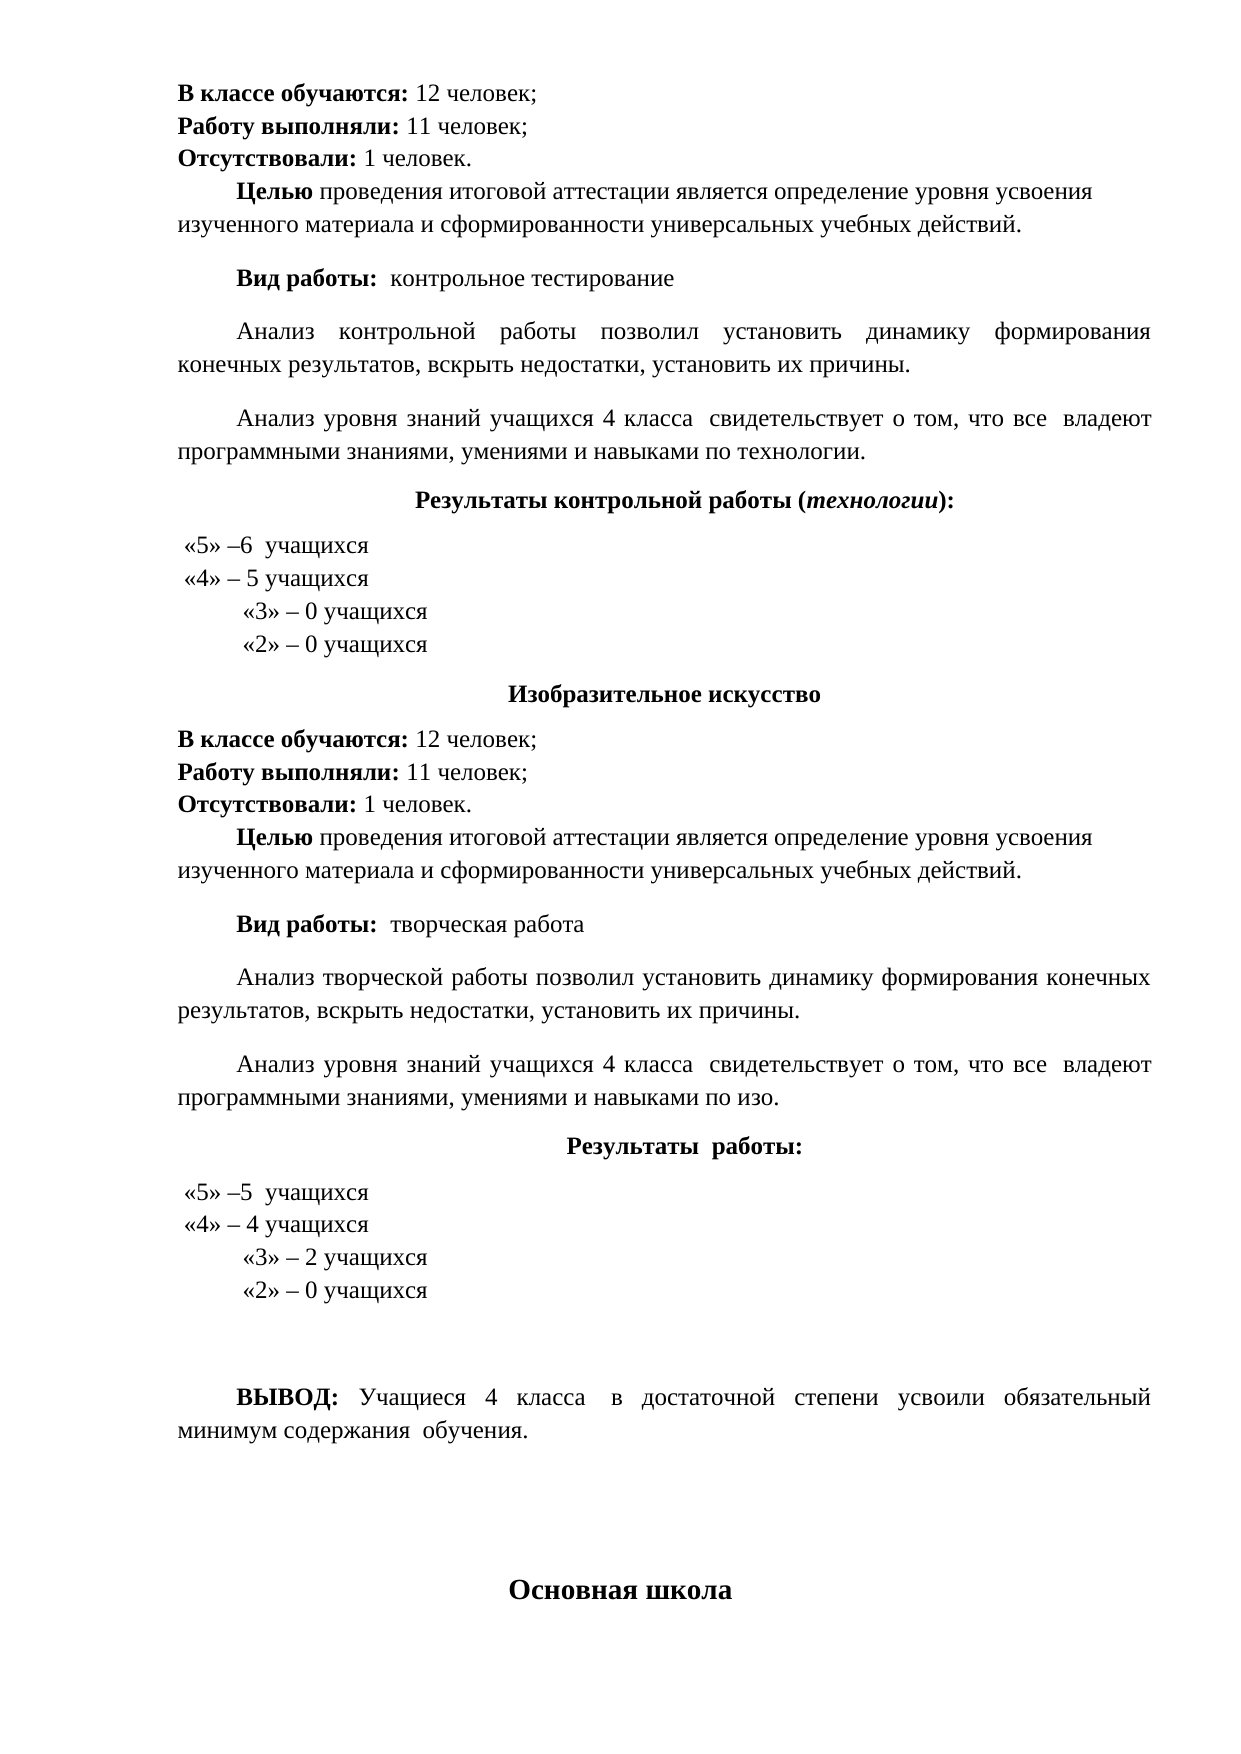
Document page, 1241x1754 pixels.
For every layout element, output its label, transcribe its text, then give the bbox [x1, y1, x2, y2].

text В классе обучаются: 12 человек; [177, 720, 1152, 753]
text Анализ контрольной работы позволил установить динамику формирования конечных результатов, вскрыть недостатки, установить их причины. [177, 312, 1152, 378]
text Целью проведения итоговой аттестации является определение уровня усвоения изученного материала и сформированности универсальных учебных действий. [177, 172, 1152, 238]
text Отсутствовали: 1 человек. [177, 786, 1152, 818]
text «2» – 0 учащихся [177, 625, 1152, 658]
text Вид работы: контрольное тестирование [177, 259, 1152, 292]
text Работу выполняли: 11 человек; [177, 107, 1152, 139]
text Работу выполняли: 11 человек; [177, 753, 1152, 786]
text «5» –6 учащихся [177, 527, 1152, 559]
text Анализ уровня знаний учащихся 4 класса свидетельствует о том, что все владеют программными знаниями, умениями и навыками по изо. [177, 1045, 1152, 1111]
text «3» – 2 учащихся [177, 1238, 1152, 1271]
text Результаты работы: [177, 1131, 1152, 1160]
text Вид работы: творческая работа [177, 905, 1152, 938]
text Изобразительное искусство [177, 679, 1152, 707]
text Целью проведения итоговой аттестации является определение уровня усвоения изученного материала и сформированности универсальных учебных действий. [177, 818, 1152, 884]
text Анализ уровня знаний учащихся 4 класса свидетельствует о том, что все владеют программными знаниями, умениями и навыками по технологии. [177, 399, 1152, 464]
text «3» – 0 учащихся [177, 592, 1152, 625]
text Анализ творческой работы позволил установить динамику формирования конечных результатов, вскрыть недостатки, установить их причины. [177, 958, 1152, 1024]
text «4» – 5 учащихся [177, 559, 1152, 592]
text «5» –5 учащихся [177, 1173, 1152, 1205]
text «2» – 0 учащихся [177, 1271, 1152, 1304]
text Отсутствовали: 1 человек. [177, 139, 1152, 172]
text В классе обучаются: 12 человек; [177, 74, 1152, 107]
text «4» – 4 учащихся [177, 1205, 1152, 1238]
text Результаты контрольной работы (технологии): [177, 485, 1152, 514]
text Основная школа [88, 1572, 1152, 1606]
text ВЫВОД: Учащиеся 4 класса в достаточной степени усвоили обязательный минимум содержания обучения. [177, 1378, 1152, 1444]
